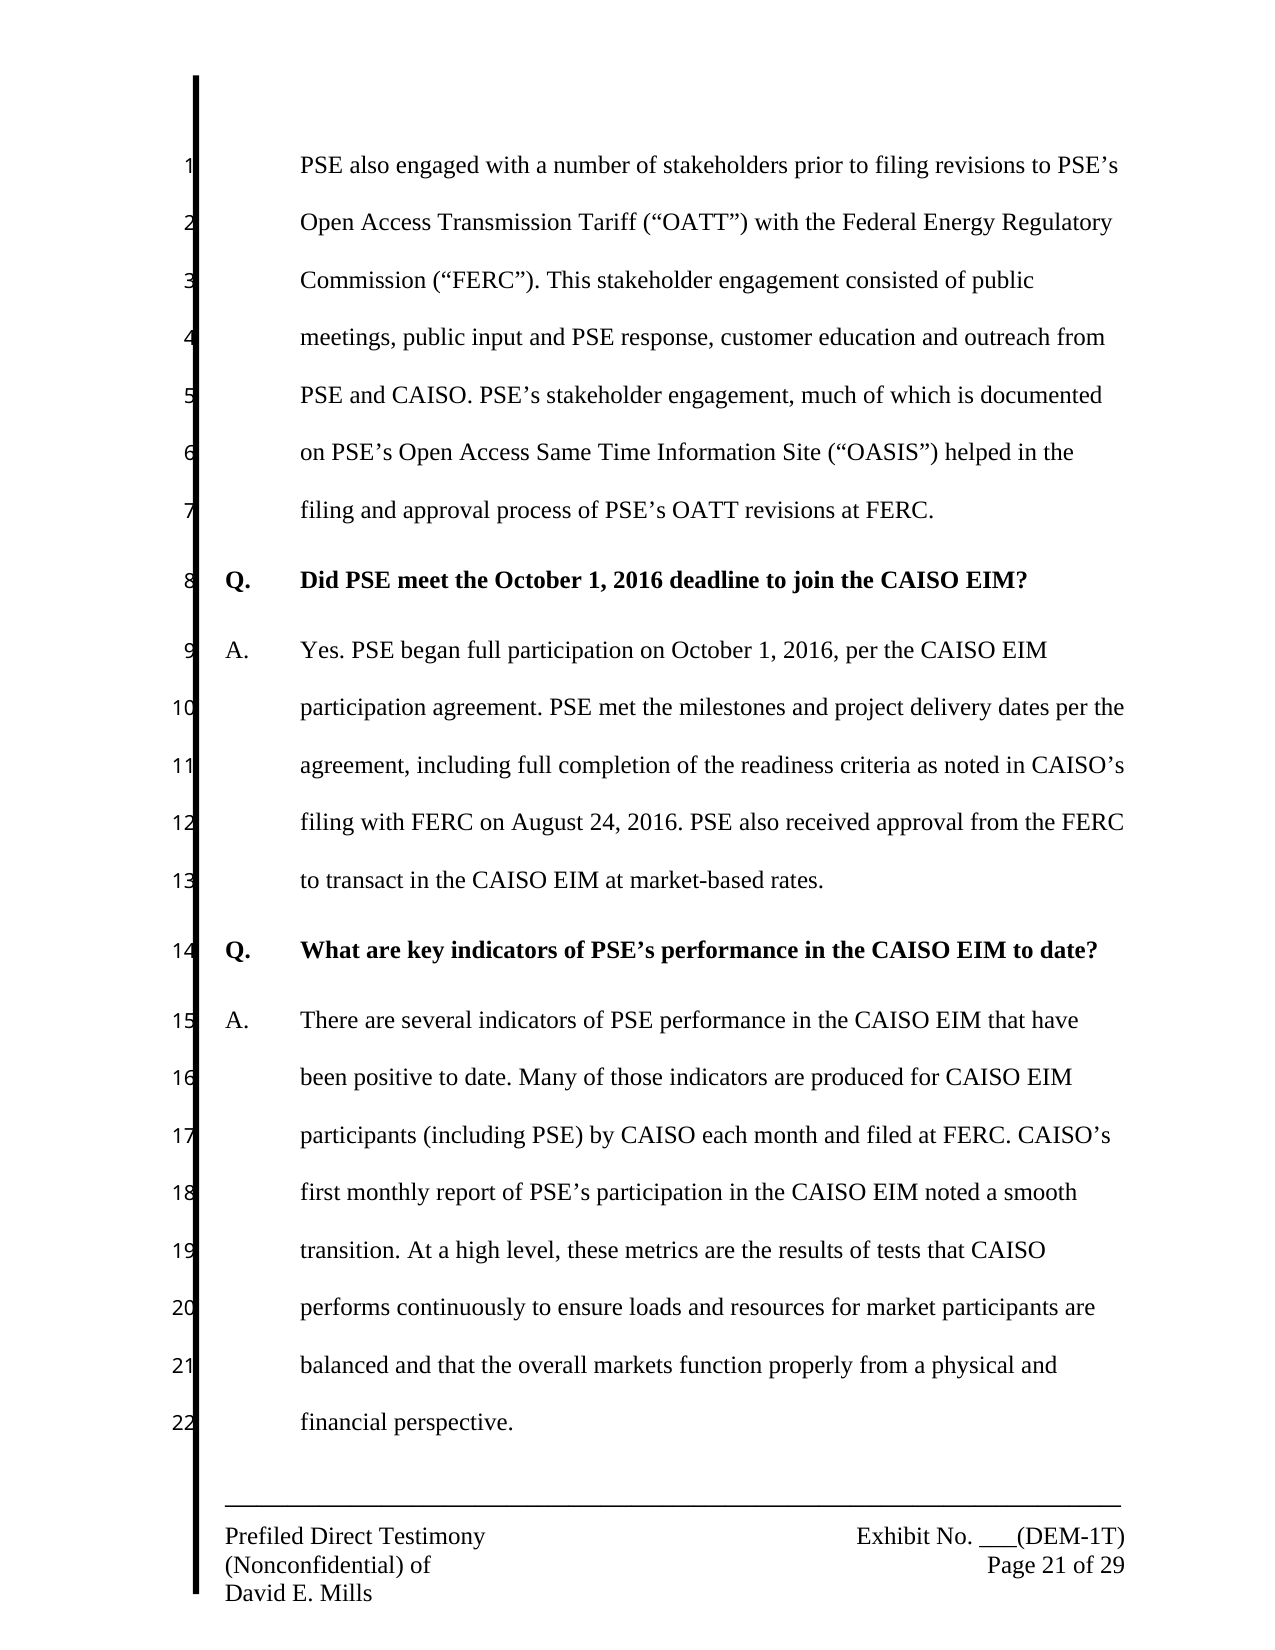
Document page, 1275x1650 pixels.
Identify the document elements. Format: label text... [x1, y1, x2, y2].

text A. There are several indicators of PSE performance in the CAISO EIM that have been positive to date. Many of those indicators are produced for CAISO EIM participants (including PSE) by CAISO each month and filed at FERC. CAISO’s first monthly report of PSE’s participation in the CAISO EIM noted a smooth transition. At a high level, these metrics are the results of tests that CAISO performs continuously to ensure loads and resources for market participants are balanced and that the overall markets function properly from a physical and financial perspective. [225, 1005, 1125, 1436]
text A. Yes. PSE began full participation on October 1, 2016, per the CAISO EIM participation agreement. PSE met the milestones and project delivery dates per the agreement, including full completion of the readiness criteria as noted in CAISO’s filing with FERC on August 24, 2016. PSE also received approval from the FERC to transact in the CAISO EIM at market-based rates. [225, 635, 1125, 894]
text Q. What are key indicators of PSE’s performance in the CAISO EIM to date? [225, 935, 1125, 964]
text Q. Did PSE meet the October 1, 2016 deadline to join the CAISO EIM? [225, 565, 1125, 594]
text PSE also engaged with a number of stakeholders prior to filing revisions to PSE’s Open Access Transmission Tariff (“OATT”) with the Federal Energy Regulatory Commission (“FERC”). This stakeholder engagement consisted of public meetings, public input and PSE response, customer education and outreach from PSE and CAISO. PSE’s stakeholder engagement, much of which is documented on PSE’s Open Access Same Time Information Site (“OASIS”) helped in the filing and approval process of PSE’s OATT revisions at FERC. [300, 150, 1125, 524]
